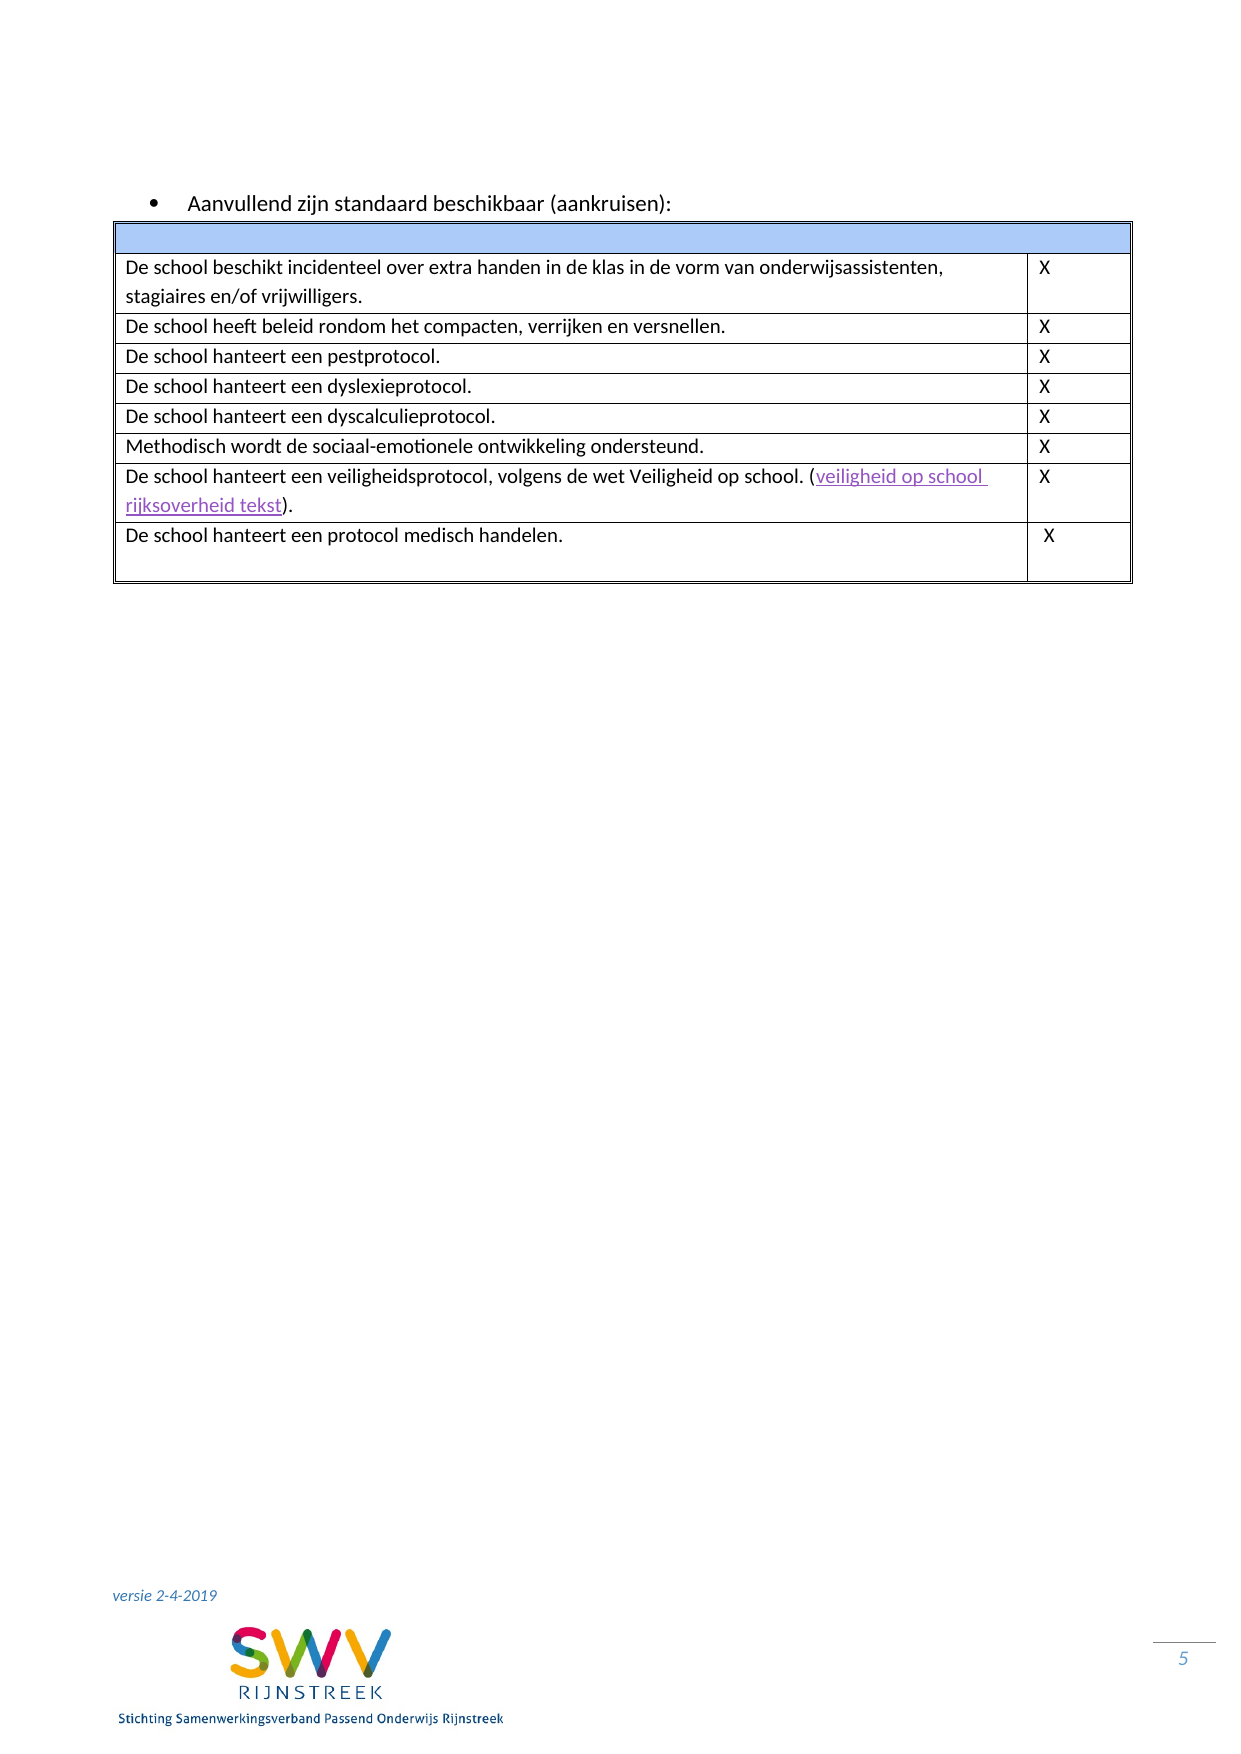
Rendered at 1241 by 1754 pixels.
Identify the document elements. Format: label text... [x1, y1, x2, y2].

table_header [116, 224, 1130, 253]
table_cell X [1028, 374, 1130, 402]
table_cell X [1028, 434, 1130, 462]
table_cell X [1028, 254, 1130, 312]
table_cell Methodisch wordt de sociaal-emotionele ontwikkeling ondersteund. [116, 434, 1027, 462]
table_cell X [1028, 464, 1130, 522]
table_cell X [1028, 314, 1130, 342]
table_cell De school heeft beleid rondom het compacten, verrijken en versnellen. [116, 314, 1027, 342]
table_cell X [1028, 404, 1130, 432]
picture [78, 1609, 530, 1737]
table_cell De school hanteert een veiligheidsprotocol, volgens de wet Veiligheid op school. (veiligheid op school rijksoverheid tekst). [116, 464, 1027, 522]
table_cell De school hanteert een pestprotocol. [116, 344, 1027, 372]
table_cell X [1028, 344, 1130, 372]
table_cell De school hanteert een dyscalculieprotocol. [116, 404, 1027, 432]
table_cell De school beschikt incidenteel over extra handen in de klas in de vorm van onderwijsassistenten, stagiaires en/of vrijwilligers. [116, 254, 1027, 312]
table_cell De school hanteert een dyslexieprotocol. [116, 374, 1027, 402]
list Aanvullend zijn standaard beschikbaar (aankruisen): [150, 189, 1128, 217]
table_cell X [1028, 523, 1130, 581]
table_cell De school hanteert een protocol medisch handelen. [116, 523, 1027, 581]
